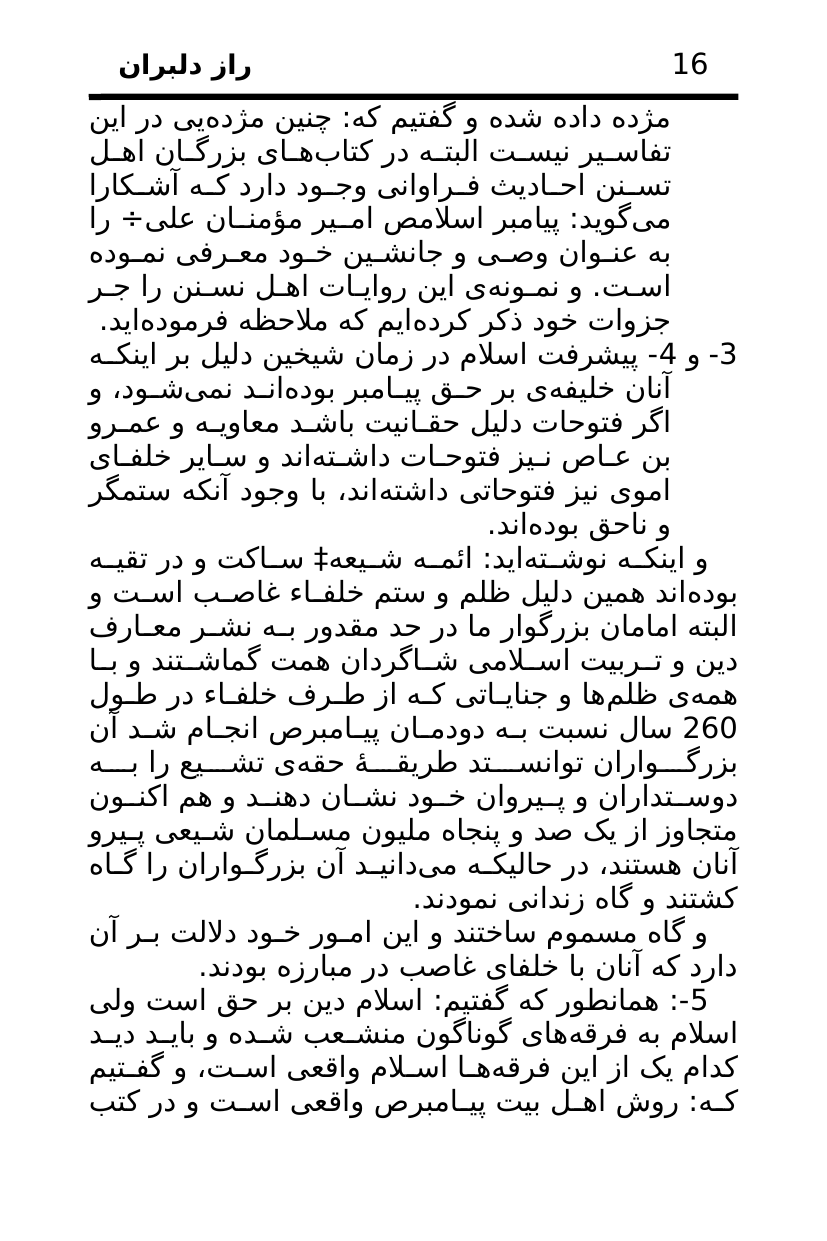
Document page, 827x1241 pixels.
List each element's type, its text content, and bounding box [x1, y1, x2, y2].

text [89, 983, 738, 1119]
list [89, 100, 708, 338]
text و گاه مسموم ساختند و این امور خود دلالت بر آن دارد که آنان با خلفای غاصب در مبارزه بودند. [89, 915, 738, 983]
list و 4- پیشرفت اسلام در زمان شیخین دلیل بر اینکه آنان خلیفه‌ی بر حق پیامبر بوده‌اند نمی‌شود، و اگر فتوحات دلیل حقانیت باشد معاویه و عمرو بن عاص نیز فتوحات داشته‌اند و سایر خلفای اموی نیز فتوحاتی داشته‌اند، با وجود آنکه ستمگر و ناحق بوده‌اند. [89, 338, 708, 541]
text و اینکه نوشته‌اید: ائمه شیعه‡ ساکت و در تقیه بوده‌اند همین دلیل ظلم و ستم خلفاء غاصب است و البته امامان بزرگوار ما در حد مقدور به نشر معارف دین و تربیت اسلامی شاگردان همت گماشتند و با همه‌ی ظلم‌ها و جنایاتی که از طرف خلفاء‌ در طول 260 سال نسبت به دودمان پیامبرص انجام شد آن بزرگواران توانستد طریقۀ‌ حقه‌ی تشیع را به دوستداران و پیروان خود نشان دهند و هم اکنون متجاوز از یک صد و پنجاه ملیون مسلمان شیعی پیرو آنان هستند، ‌در حالیکه می‌دانید آن بزرگواران را گاه کشتند و گاه زندانی نمودند. [89, 541, 738, 915]
